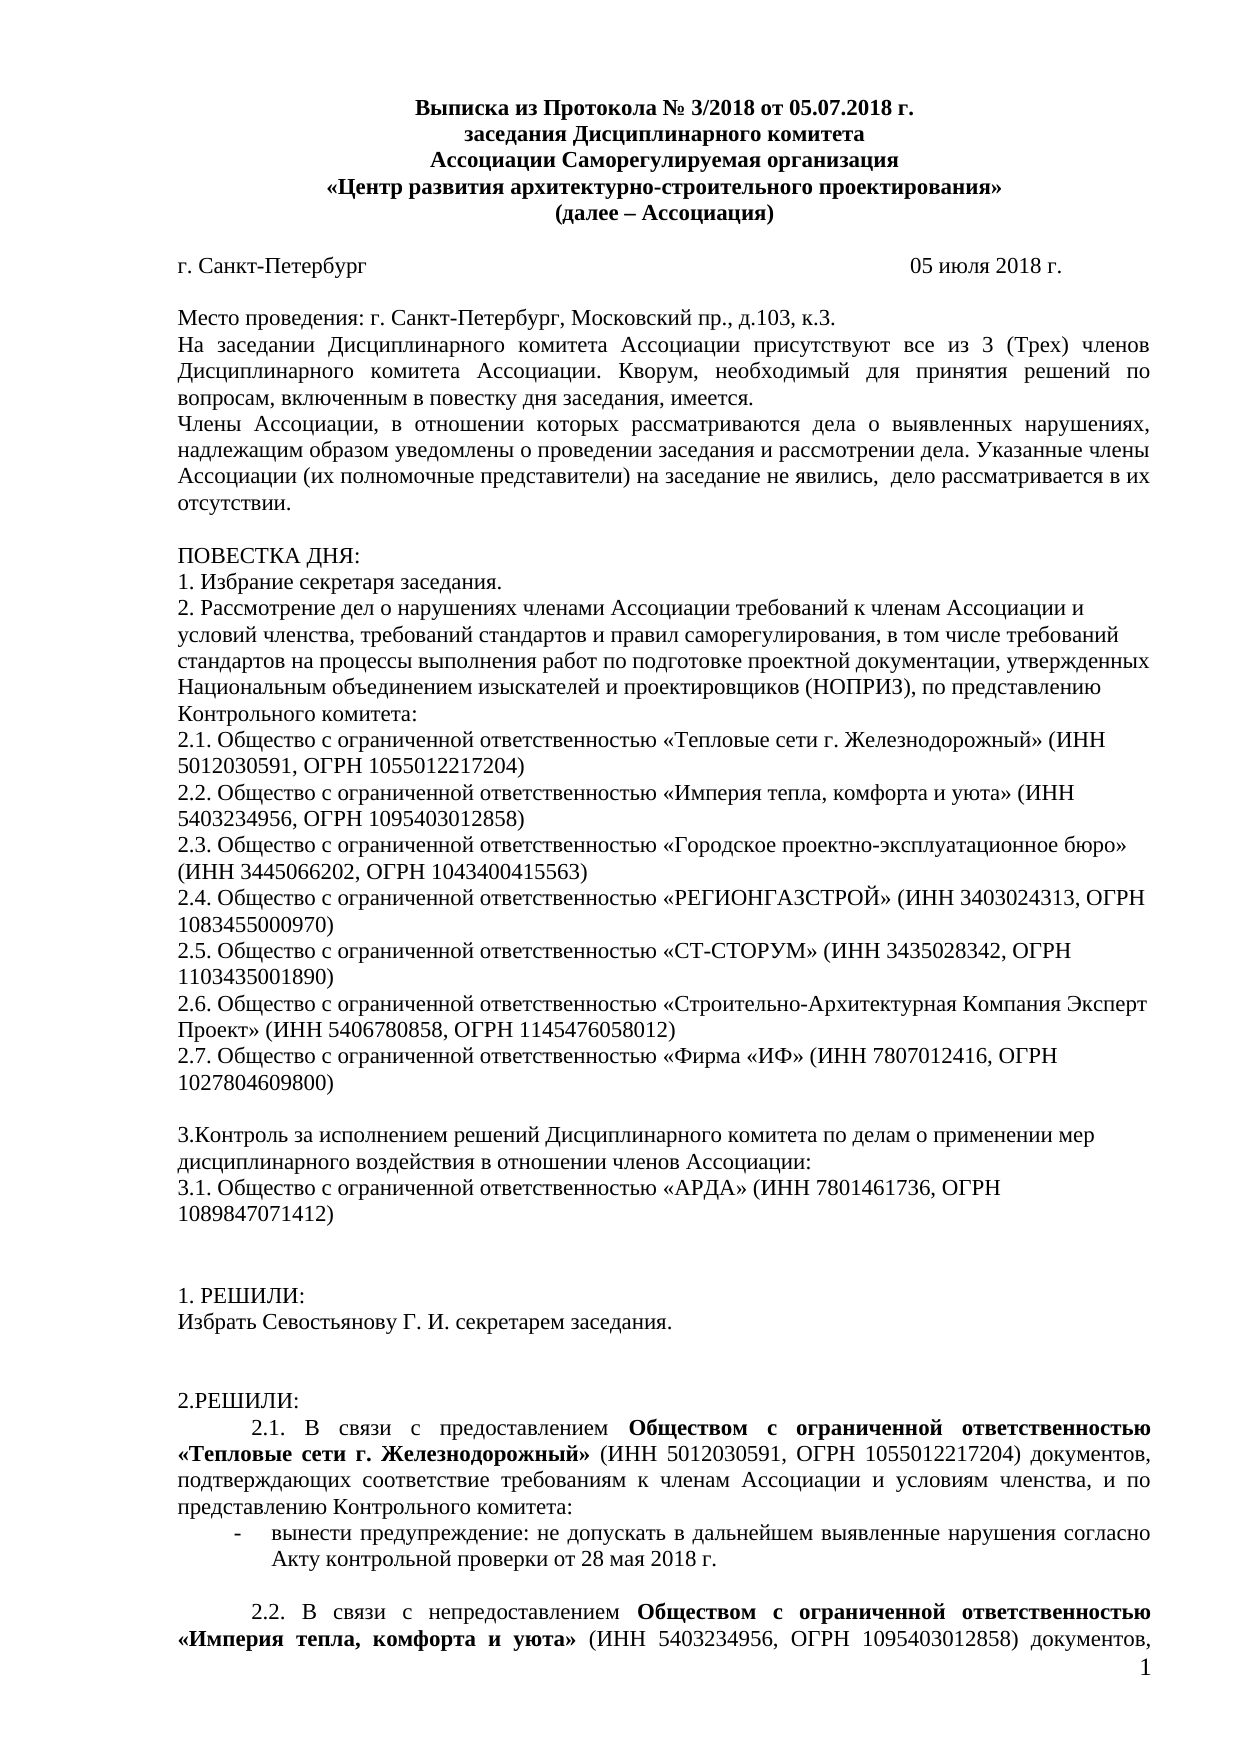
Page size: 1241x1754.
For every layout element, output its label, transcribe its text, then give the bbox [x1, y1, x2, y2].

text Члены Ассоциации, в отношении которых рассматриваются дела о выявленных нарушениях, надлежащим образом уведомлены о проведении заседания и рассмотрении дела. Указанные члены Ассоциации (их полномочные представители) на заседание не явились, дело рассматривается в их отсутствии. [177, 410, 1152, 515]
text 2.5. Общество с ограниченной ответственностью «СТ-СТОРУМ» (ИНН 3435028342, ОГРН 1103435001890) [177, 937, 1152, 990]
text 2.7. Общество с ограниченной ответственностью «Фирма «ИФ» (ИНН 7807012416, ОГРН 1027804609800) [177, 1042, 1152, 1095]
text 2.1. Общество с ограниченной ответственностью «Тепловые сети г. Железнодорожный» (ИНН 5012030591, ОГРН 1055012217204) [177, 726, 1152, 779]
text 2. Рассмотрение дел о нарушениях членами Ассоциации требований к членам Ассоциации и условий членства, требований стандартов и правил саморегулирования, в том числе требований стандартов на процессы выполнения работ по подготовке проектной документации, утвержденных Национальным объединением изыскателей и проектировщиков (НОПРИЗ), по представлению Контрольного комитета: [177, 594, 1152, 726]
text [177, 1598, 1152, 1651]
list вынести предупреждение: не допускать в дальнейшем выявленные нарушения согласно Акту контрольной проверки от 28 мая 2018 г. [233, 1519, 1152, 1572]
text 3.Контроль за исполнением решений Дисциплинарного комитета по делам о применении мер дисциплинарного воздействия в отношении членов Ассоциации: [177, 1121, 1152, 1174]
text 3.1. Общество с ограниченной ответственностью «АРДА» (ИНН 7801461736, ОГРН 1089847071412) [177, 1174, 1152, 1227]
text 2.РЕШИЛИ: [177, 1387, 1152, 1414]
text 1. РЕШИЛИ: [177, 1282, 1152, 1308]
text 2.2. Общество с ограниченной ответственностью «Империя тепла, комфорта и уюта» (ИНН 5403234956, ОГРН 1095403012858) [177, 779, 1152, 832]
text (далее – Ассоциация) [177, 199, 1152, 225]
text 2.4. Общество с ограниченной ответственностью «РЕГИОНГАЗСТРОЙ» (ИНН 3403024313, ОГРН 1083455000970) [177, 884, 1152, 937]
text Избрать Севостьянову Г. И. секретарем заседания. [177, 1308, 1152, 1335]
text заседания Дисциплинарного комитета [177, 120, 1152, 146]
text ПОВЕСТКА ДНЯ: [177, 542, 1152, 568]
text 2.6. Общество с ограниченной ответственностью «Строительно-Архитектурная Компания Эксперт Проект» (ИНН 5406780858, ОГРН 1145476058012) [177, 990, 1152, 1042]
text Ассоциации Саморегулируемая организация [177, 146, 1152, 173]
text На заседании Дисциплинарного комитета Ассоциации присутствуют все из 3 (Трех) членов Дисциплинарного комитета Ассоциации. Кворум, необходимый для принятия решений по вопросам, включенным в повестку дня заседания, имеется. [177, 331, 1152, 410]
text 2.1. В связи с предоставлением Обществом с ограниченной ответственностью «Тепловые сети г. Железнодорожный» (ИНН 5012030591, ОГРН 1055012217204) документов, подтверждающих соответствие требованиям к членам Ассоциации и условиям членства, и по представлению Контрольного комитета: [177, 1414, 1152, 1519]
text 2.3. Общество с ограниченной ответственностью «Городское проектно-эксплуатационное бюро» (ИНН 3445066202, ОГРН 1043400415563) [177, 832, 1152, 884]
text «Центр развития архитектурно-строительного проектирования» [177, 173, 1152, 199]
text Место проведения: г. Санкт-Петербург, Московский пр., д.103, к.3. [177, 304, 1152, 331]
text г. Санкт-Петербург 05 июля 2018 г. [177, 252, 1152, 278]
text Выписка из Протокола № 3/2018 от 05.07.2018 г. [177, 94, 1152, 120]
text 1. Избрание секретаря заседания. [177, 568, 1152, 594]
